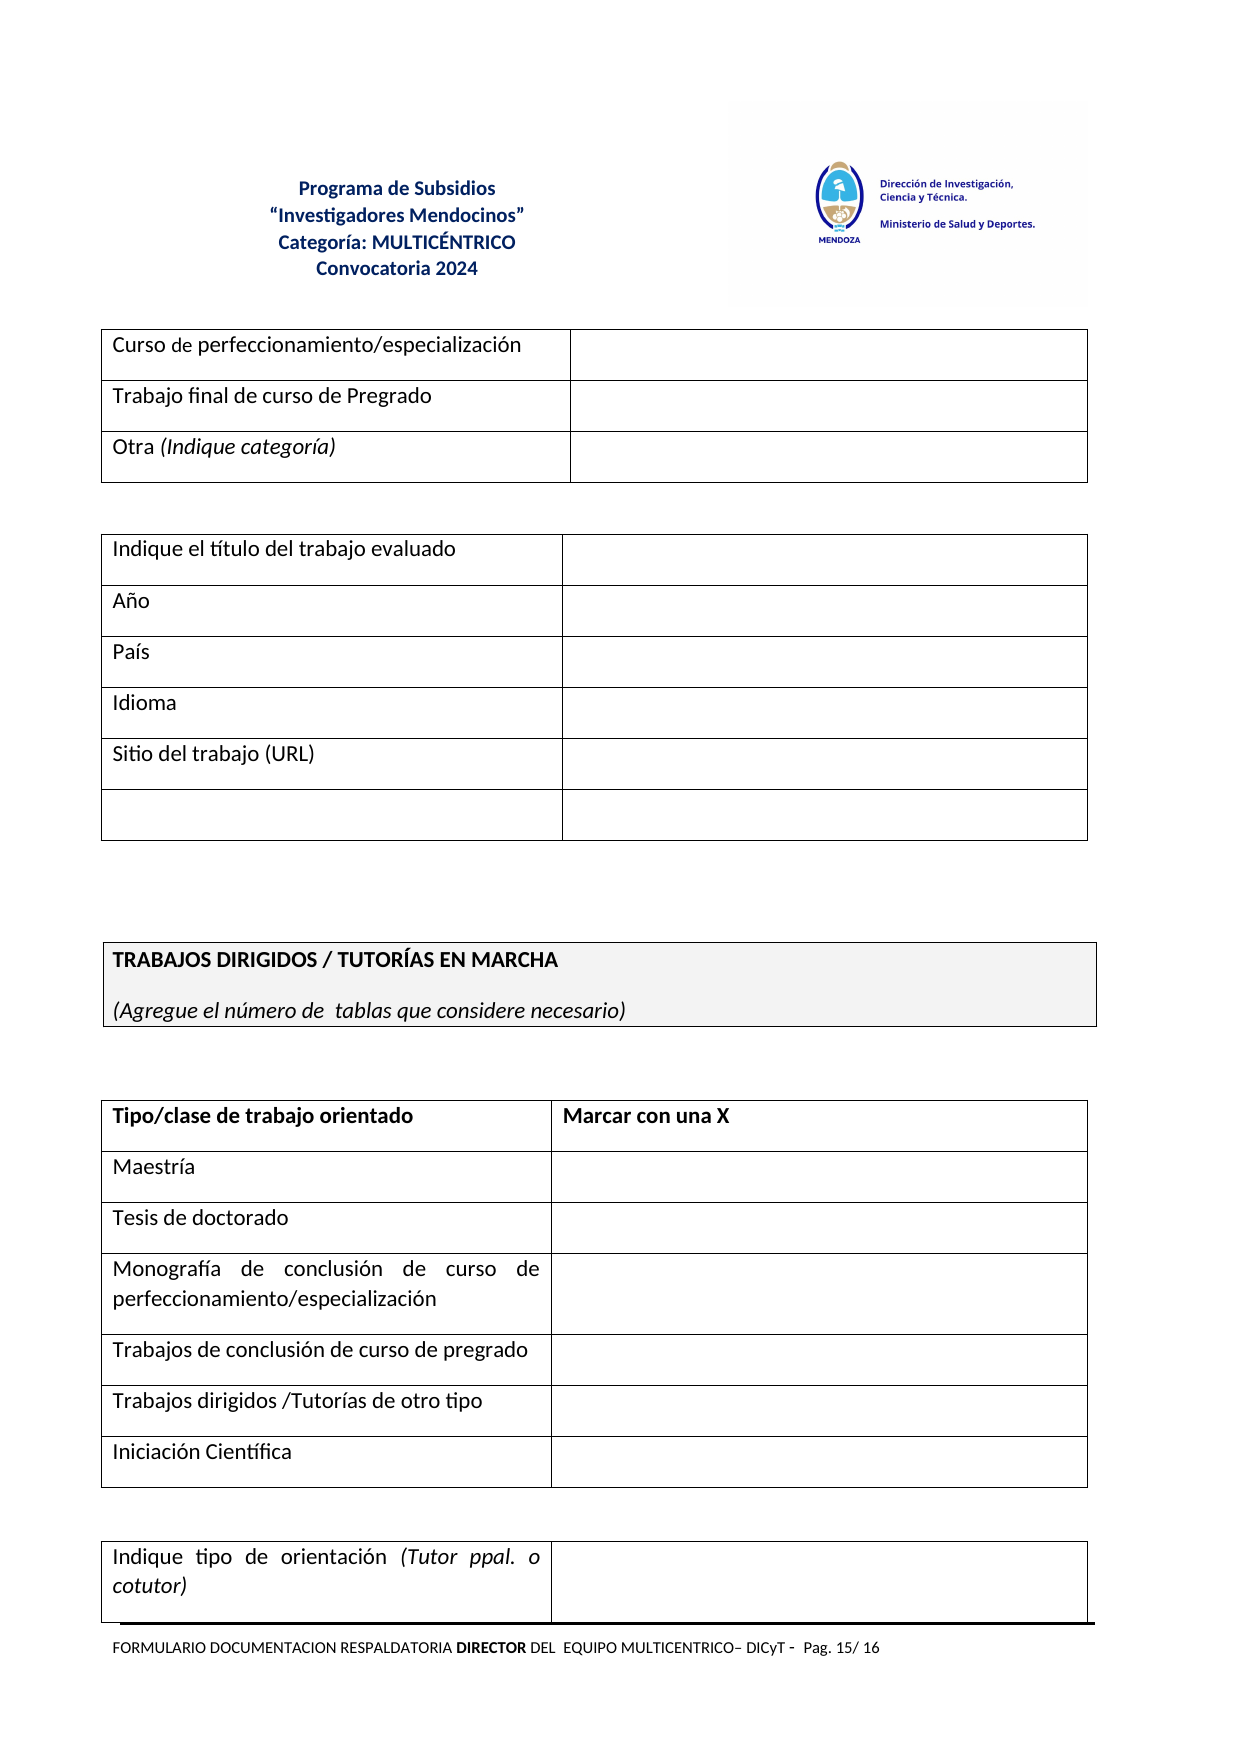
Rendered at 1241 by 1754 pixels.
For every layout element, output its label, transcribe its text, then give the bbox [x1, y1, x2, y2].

text TRABAJOS DIRIGIDOS / TUTORÍAS EN MARCHA [104, 943, 1096, 973]
table_cell [571, 381, 1087, 431]
table_header Indique tipo de orientación (Tutor ppal. o cotutor) [102, 1542, 551, 1622]
table_cell Tesis de doctorado [102, 1203, 551, 1253]
table_cell Iniciación Científica [102, 1437, 551, 1487]
table_cell [552, 1152, 1087, 1202]
text (Agregue el número de tablas que considere necesario) [104, 992, 1096, 1026]
table_cell Trabajos de conclusión de curso de pregrado [102, 1335, 551, 1385]
table_cell [552, 1437, 1087, 1487]
table_cell País [102, 637, 562, 687]
table_cell [563, 688, 1087, 738]
table_header Tipo/clase de trabajo orientado [102, 1101, 551, 1151]
table_header Indique el título del trabajo evaluado [102, 535, 562, 585]
table_cell Trabajo final de curso de Pregrado [102, 381, 570, 431]
table_header [563, 535, 1087, 585]
table_cell Sitio del trabajo (URL) [102, 739, 562, 789]
picture [728, 101, 1088, 307]
table_cell Año [102, 586, 562, 636]
table_cell [563, 739, 1087, 789]
table_cell Trabajos dirigidos /Tutorías de otro tipo [102, 1386, 551, 1436]
table_cell [552, 1254, 1087, 1334]
table_cell Idioma [102, 688, 562, 738]
table_header Marcar con una X [552, 1101, 1087, 1151]
table_cell Maestría [102, 1152, 551, 1202]
table_cell [552, 1335, 1087, 1385]
table_cell [563, 637, 1087, 687]
table_cell [563, 586, 1087, 636]
table_cell Otra (Indique categoría) [102, 432, 570, 482]
table_cell [571, 432, 1087, 482]
table_cell [552, 1386, 1087, 1436]
table_cell [563, 790, 1087, 840]
table_cell [552, 1203, 1087, 1253]
table_cell Monografía de conclusión de curso de perfeccionamiento/especialización [102, 1254, 551, 1334]
table_cell [571, 330, 1087, 380]
table_cell [102, 790, 562, 840]
table_header [552, 1542, 1087, 1622]
table_cell Curso de perfeccionamiento/especialización [102, 330, 570, 380]
